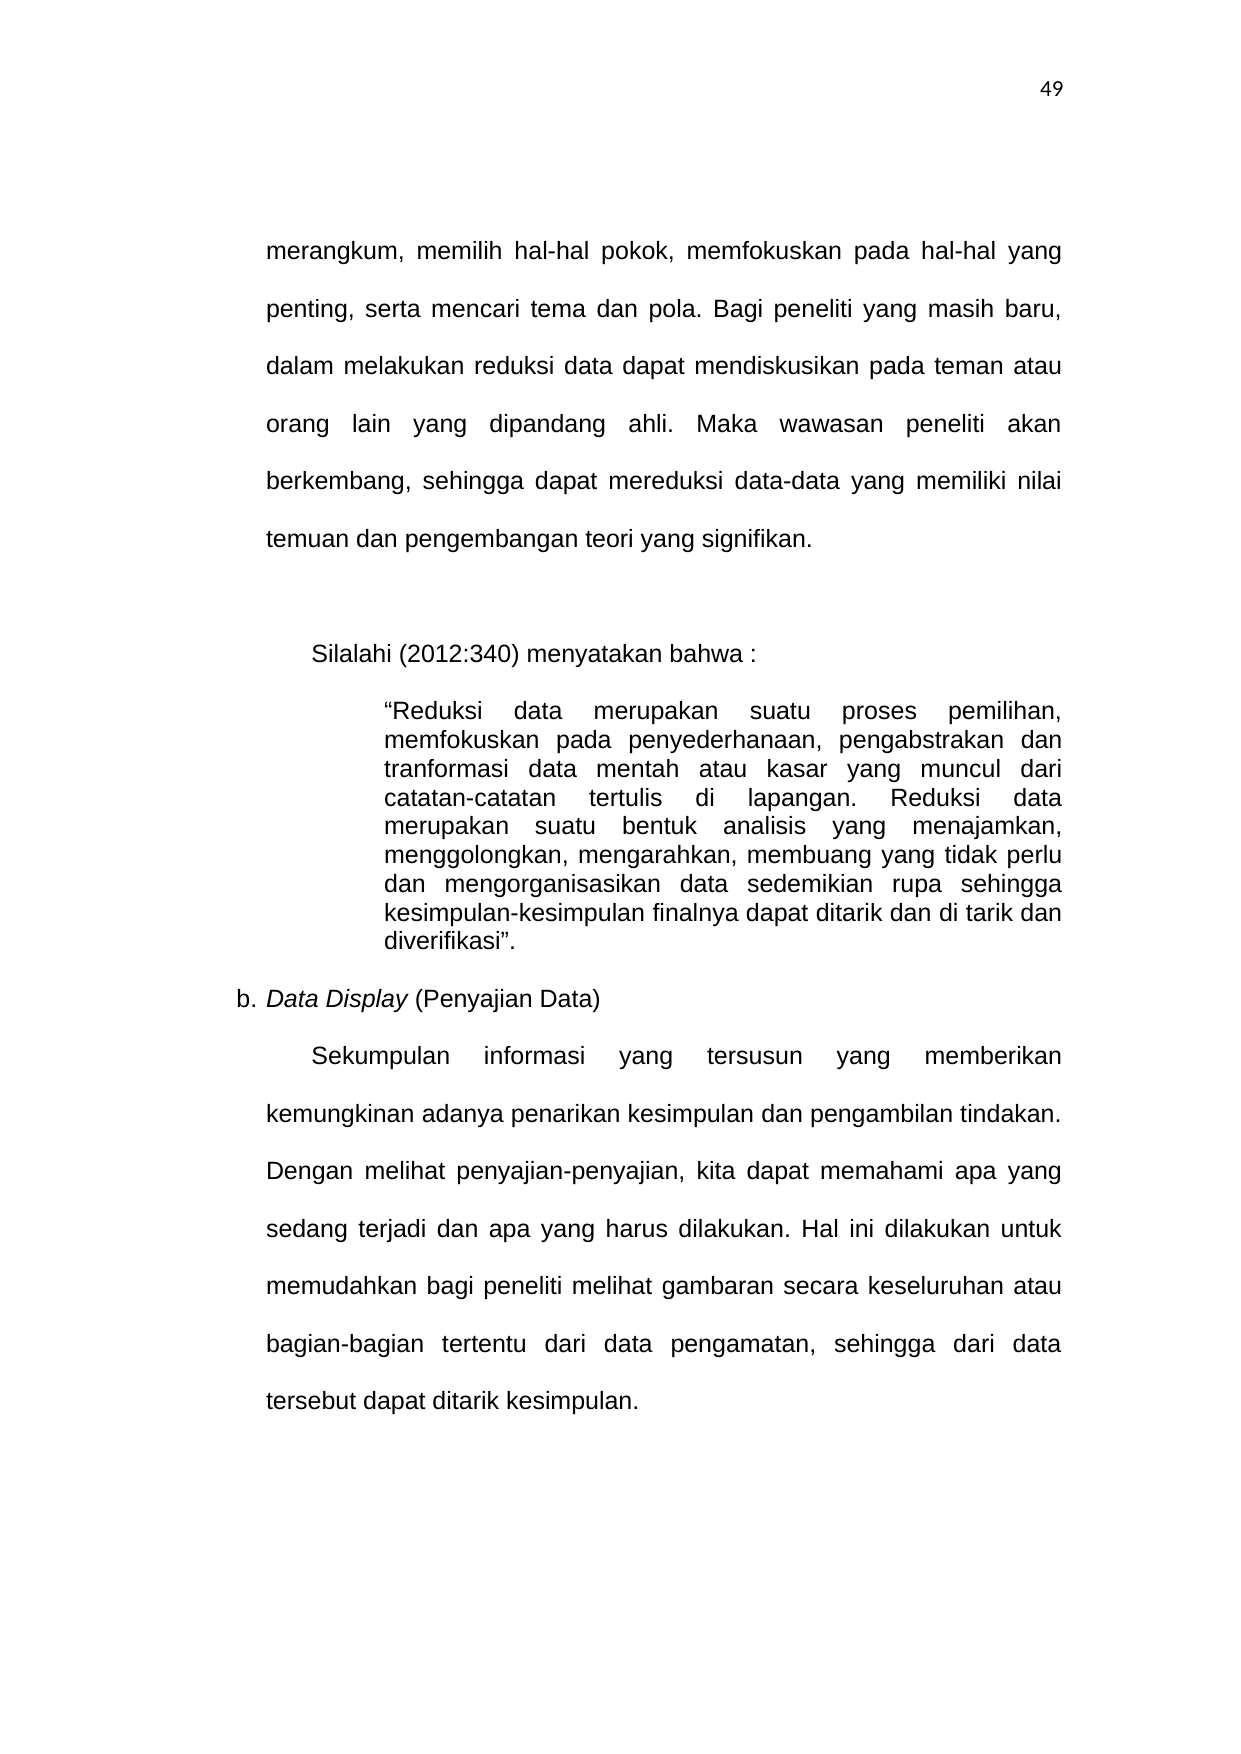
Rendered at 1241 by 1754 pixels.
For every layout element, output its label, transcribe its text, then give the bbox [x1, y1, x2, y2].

list Silalahi (2012:340) menyatakan bahwa : [266, 639, 1063, 667]
list “Reduksi data merupakan suatu proses pemilihan, memfokuskan pada penyederhanaan, pengabstrakan dan tranformasi data mentah atau kasar yang muncul dari catatan-catatan tertulis di lapangan. Reduksi data merupakan suatu bentuk analisis yang menajamkan, menggolongkan, mengarahkan, membuang yang tidak perlu dan mengorganisasikan data sedemikian rupa sehingga kesimpulan-kesimpulan finalnya dapat ditarik dan di tarik dan diverifikasi”. [311, 696, 1063, 955]
list Sekumpulan informasi yang tersusun yang memberikan kemungkinan adanya penarikan kesimpulan dan pengambilan tindakan. Dengan melihat penyajian-penyajian, kita dapat memahami apa yang sedang terjadi dan apa yang harus dilakukan. Hal ini dilakukan untuk memudahkan bagi peneliti melihat gambaran secara keseluruhan atau bagian-bagian tertentu dari data pengamatan, sehingga dari data tersebut dapat ditarik kesimpulan. [266, 1041, 1063, 1415]
list Data Display (Penyajian Data) [236, 984, 1063, 1012]
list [266, 236, 1063, 552]
